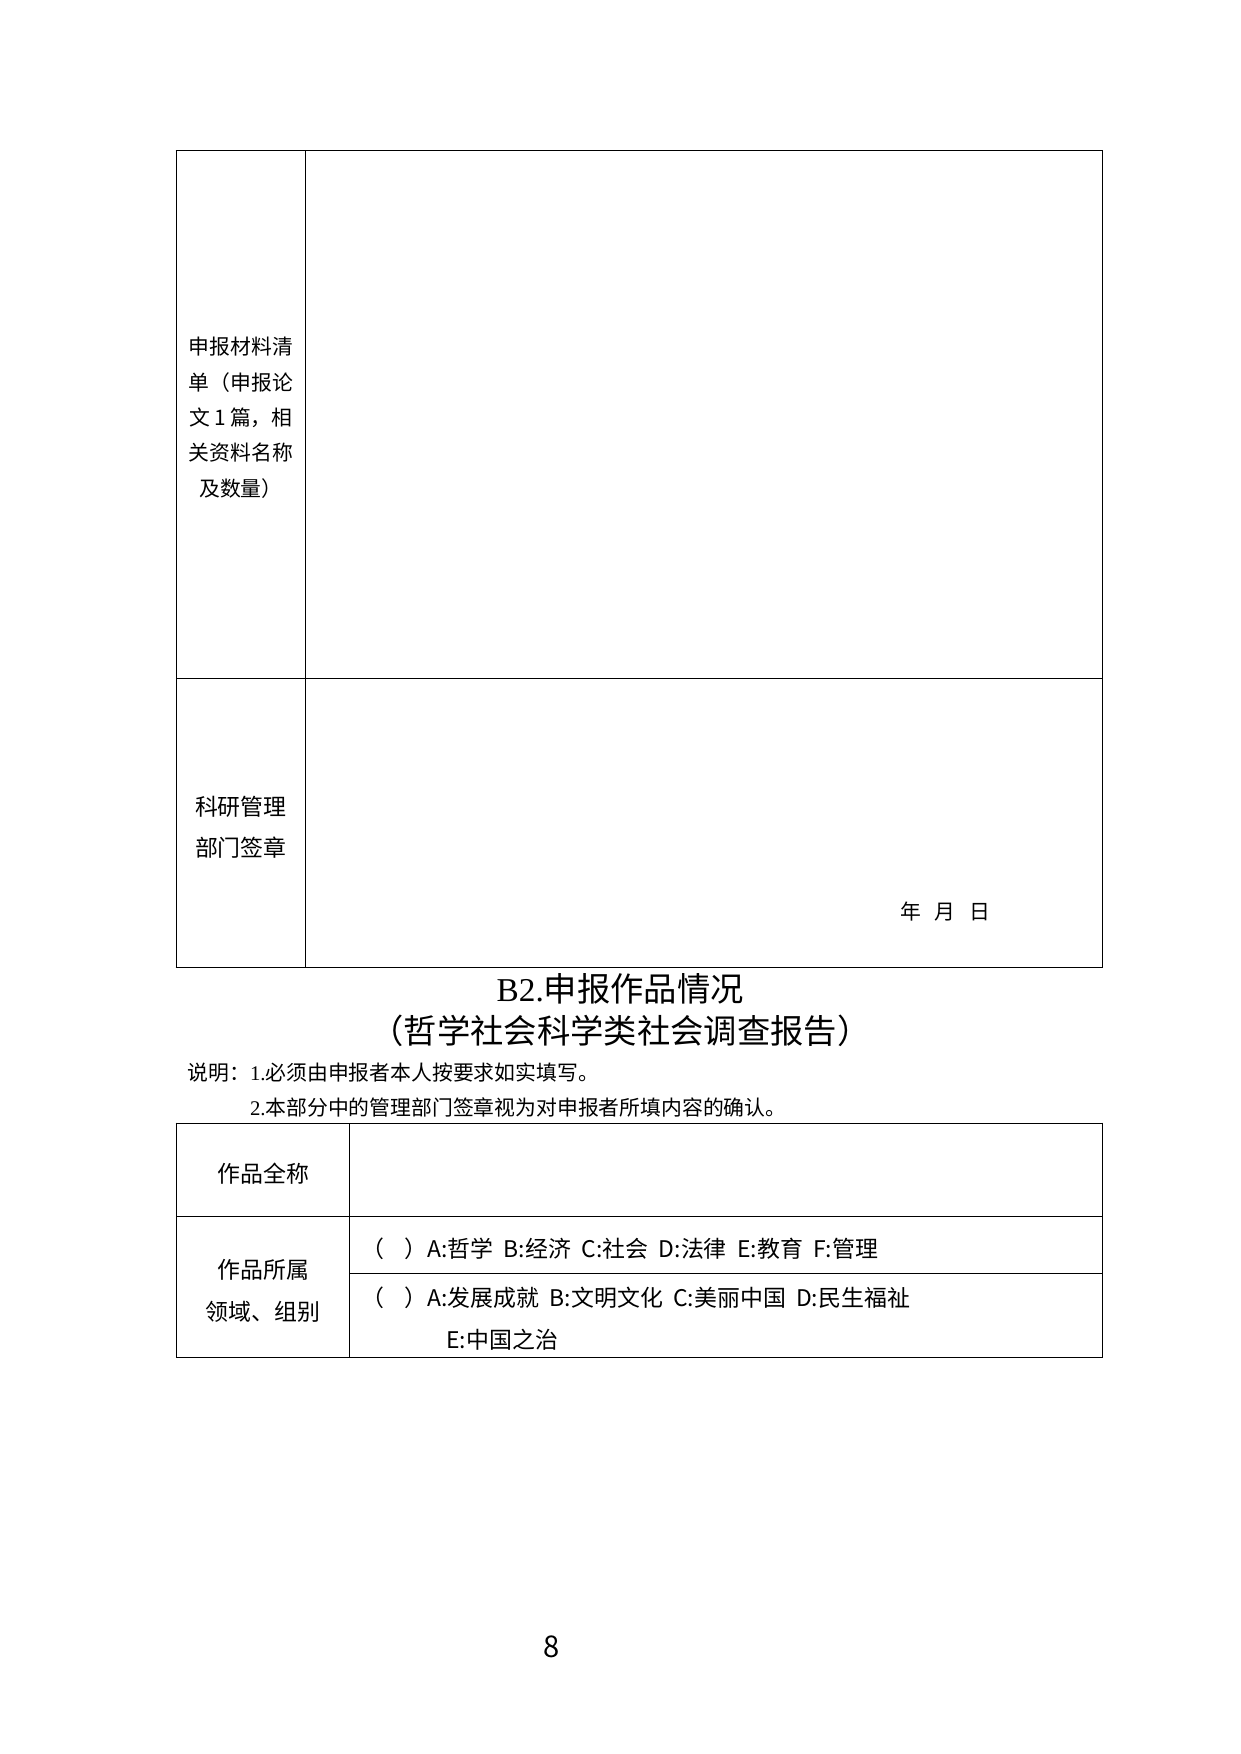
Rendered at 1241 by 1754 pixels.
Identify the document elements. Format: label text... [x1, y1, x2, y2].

table_cell 作品所属 领域、组别 [177, 1217, 349, 1357]
text 说明：1.必须由申报者本人按要求如实填写。 [187, 1052, 1053, 1087]
table_cell [306, 151, 1102, 678]
text 2.本部分中的管理部门签章视为对申报者所填内容的确认。 [187, 1087, 1053, 1122]
text （哲学社会科学类社会调查报告） [187, 1010, 1053, 1052]
table_cell （ ）A:哲学 B:经济 C:社会 D:法律 E:教育 F:管理 [350, 1217, 1102, 1272]
text B2.申报作品情况 [187, 968, 1053, 1010]
table_cell 年 月 日 [306, 679, 1102, 967]
table_cell （ ）A:发展成就 B:文明文化 C:美丽中国 D:民生福祉 E:中国之治 [350, 1274, 1102, 1357]
table_cell 申报材料清单（申报论文1篇，相关资料名称及数量） [177, 151, 305, 678]
table_header 作品全称 [177, 1124, 349, 1216]
table_cell 科研管理部门签章 [177, 679, 305, 967]
table_header [350, 1124, 1102, 1216]
